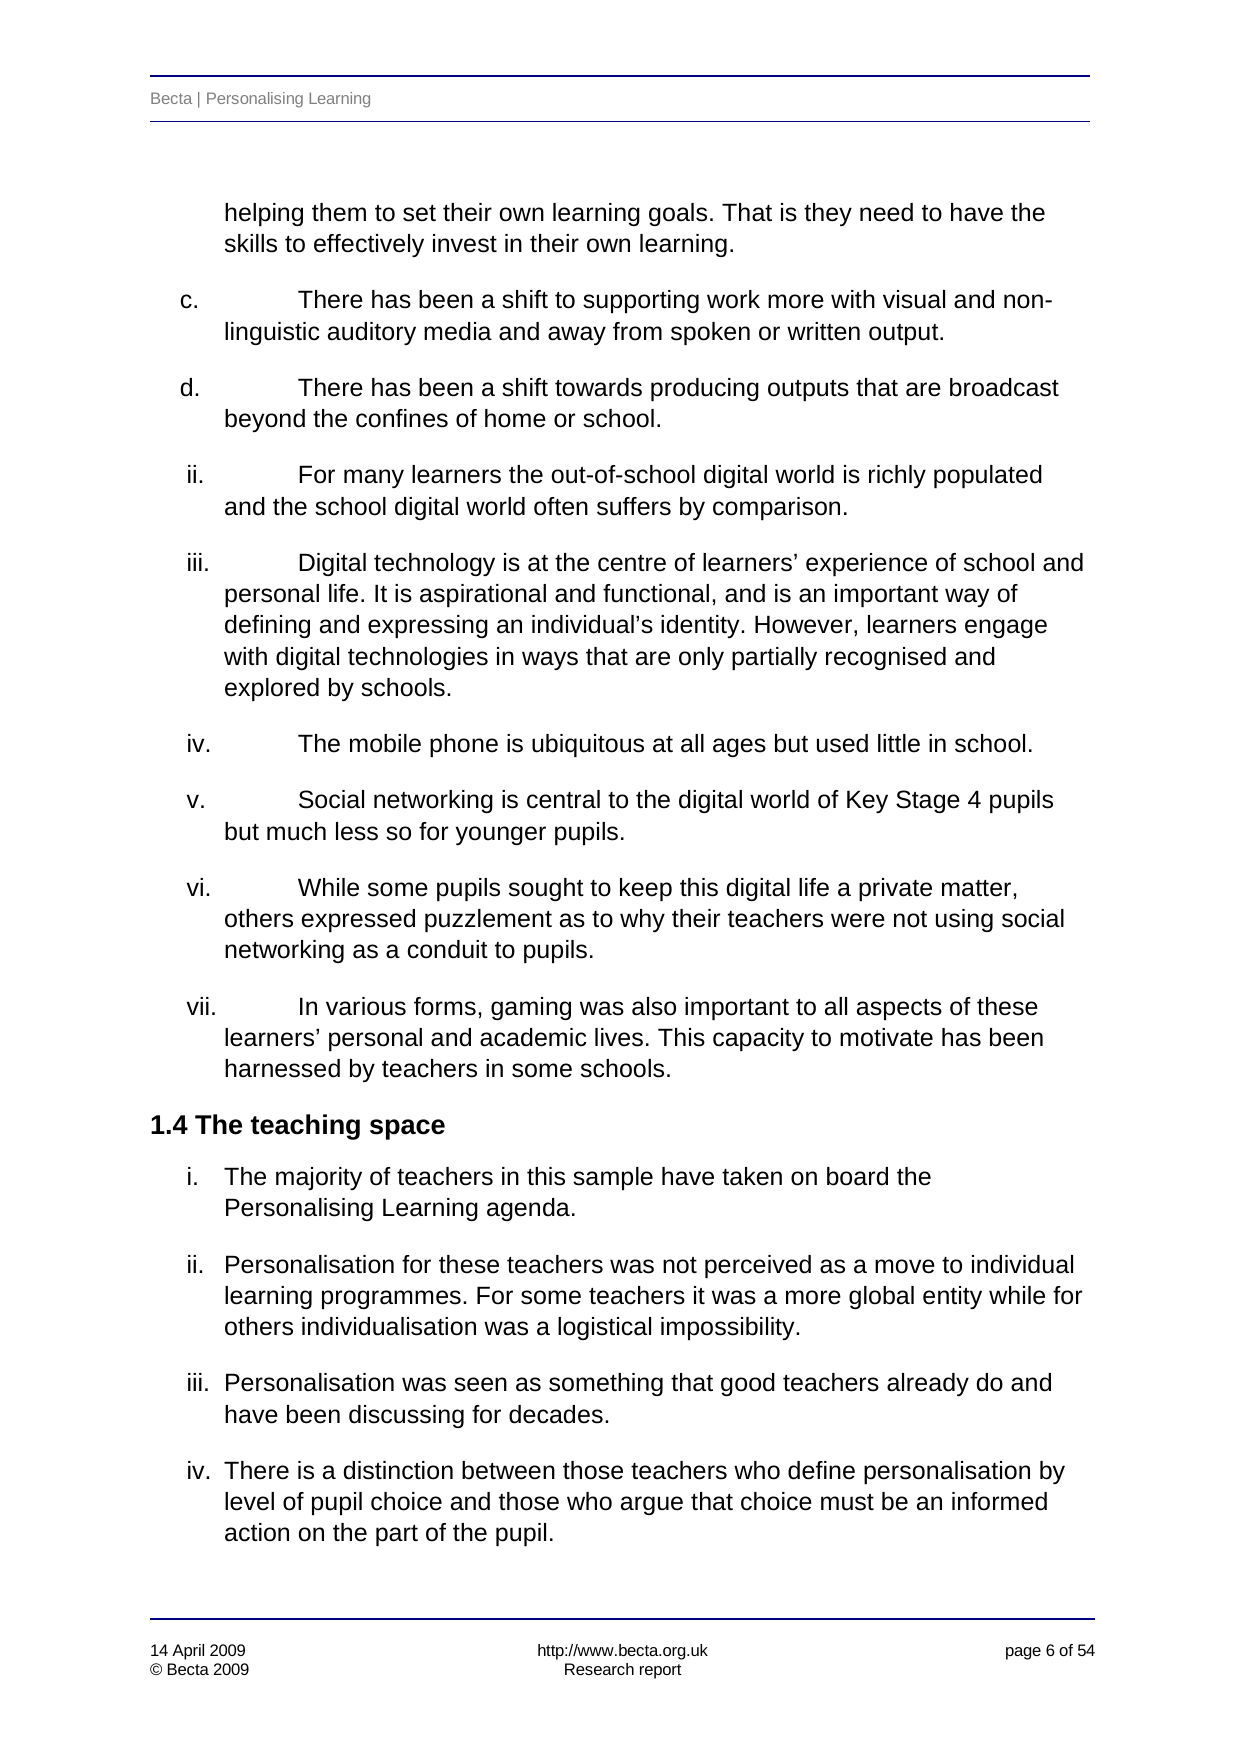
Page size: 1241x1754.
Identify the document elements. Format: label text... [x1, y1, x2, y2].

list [179, 196, 1090, 259]
list The mobile phone is ubiquitous at all ages but used little in school. [186, 727, 1090, 759]
list For many learners the out-of-school digital world is richly populated and the school digital world often suffers by comparison. [186, 459, 1090, 521]
list There is a distinction between those teachers who define personalisation by level of pupil choice and those who argue that choice must be an informed action on the part of the pupil. [186, 1454, 1090, 1548]
list Personalisation was seen as something that good teachers already do and have been discussing for decades. [186, 1367, 1090, 1429]
list While some pupils sought to keep this digital life a private matter, others expressed puzzlement as to why their teachers were not using social networking as a conduit to pupils. [186, 871, 1090, 965]
list Social networking is central to the digital world of Key Stage 4 pupils but much less so for younger pupils. [186, 784, 1090, 846]
list In various forms, gaming was also important to all aspects of these learners’ personal and academic lives. This capacity to motivate has been harnessed by teachers in some schools. [186, 990, 1090, 1084]
subtitle 1.4 The teaching space [150, 1109, 1090, 1140]
list The majority of teachers in this sample have taken on board the Personalising Learning agenda. [186, 1161, 1090, 1223]
list Digital technology is at the centre of learners’ experience of school and personal life. It is aspirational and functional, and is an important way of defining and expressing an individual’s identity. However, learners engage with digital technologies in ways that are only partially recognised and explored by schools. [186, 546, 1090, 702]
list There has been a shift to supporting work more with visual and non-linguistic auditory media and away from spoken or written output. [179, 284, 1090, 346]
list There has been a shift towards producing outputs that are broadcast beyond the confines of home or school. [179, 371, 1090, 434]
list Personalisation for these teachers was not perceived as a move to individual learning programmes. For some teachers it was a more global entity while for others individualisation was a logistical impossibility. [186, 1248, 1090, 1342]
